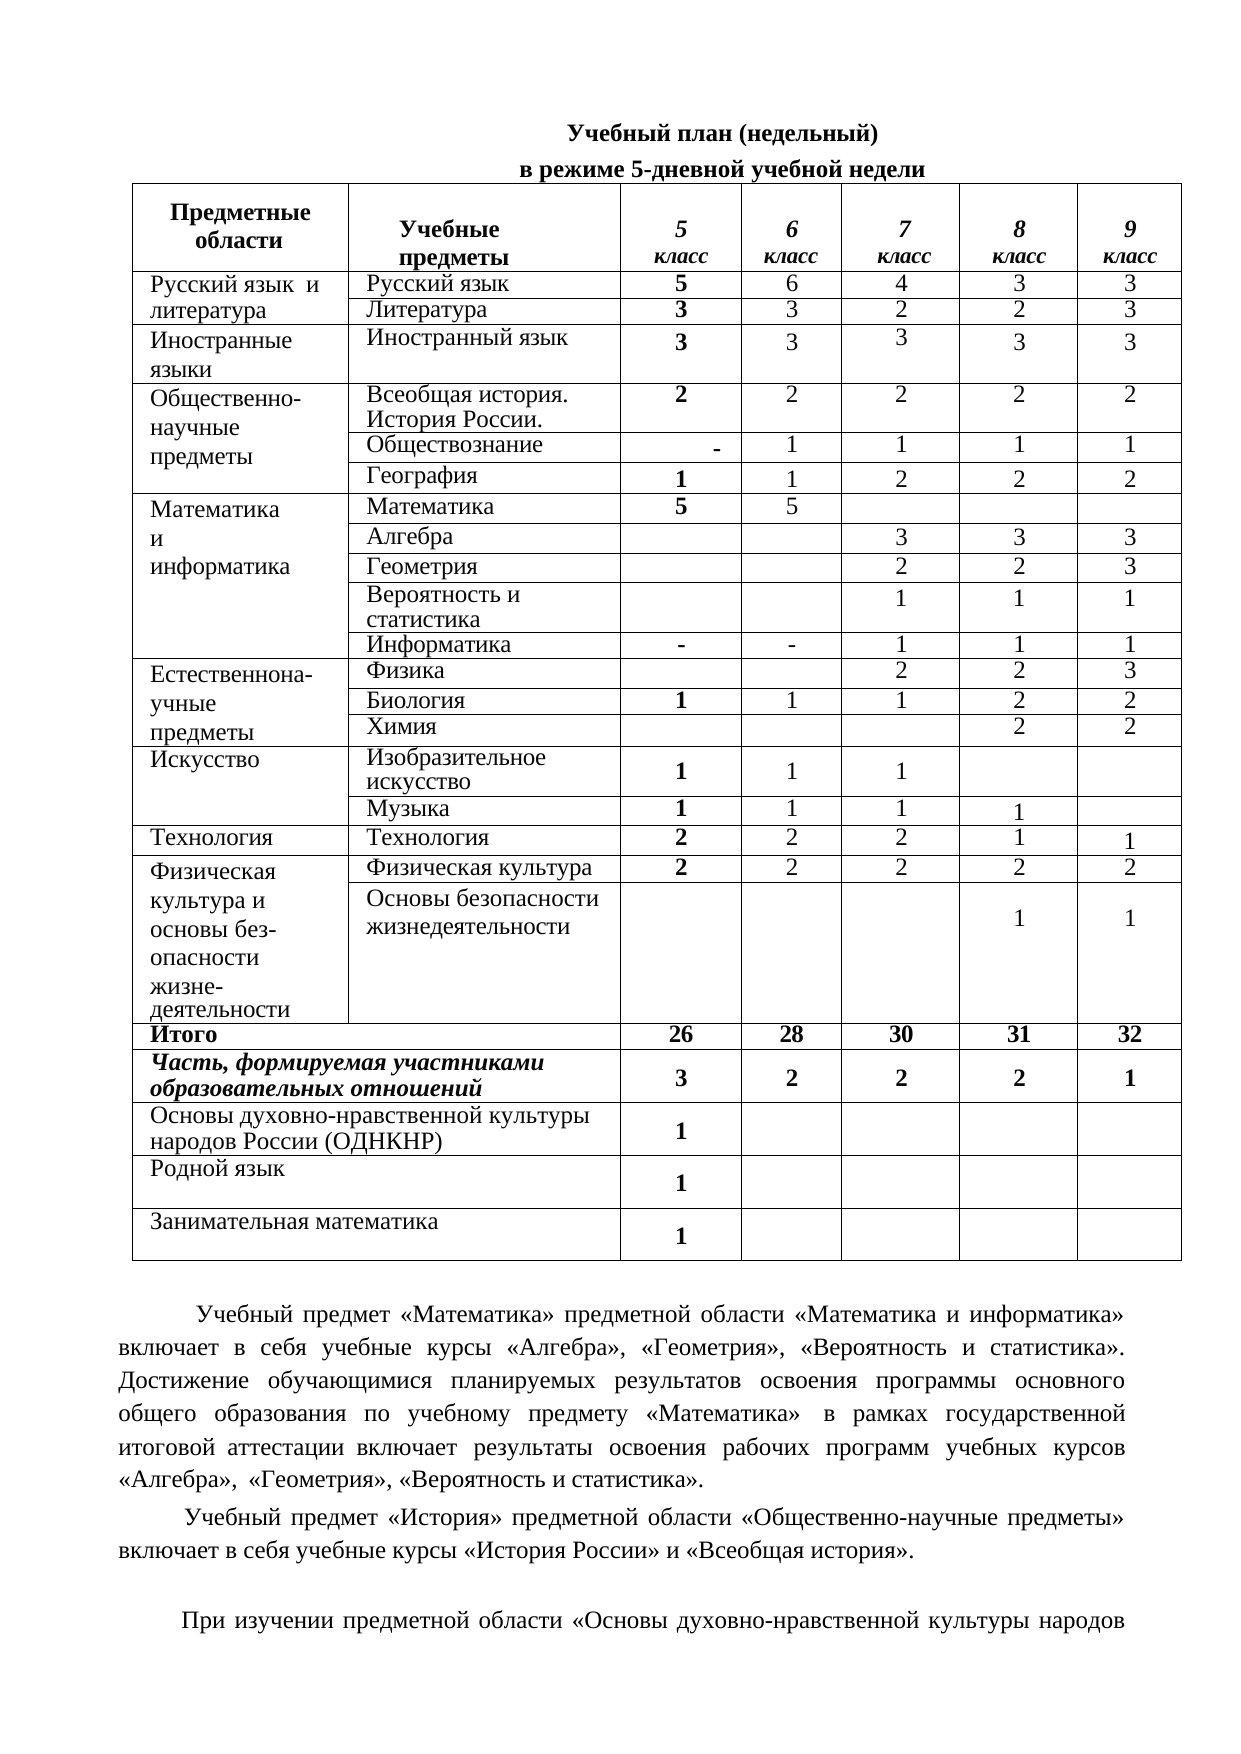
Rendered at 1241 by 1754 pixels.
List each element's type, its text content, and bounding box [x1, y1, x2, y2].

table_cell 5 [742, 494, 841, 523]
table_cell Физическая культура [349, 856, 620, 882]
table_cell 1 [842, 583, 959, 632]
table_cell [842, 494, 959, 523]
table_cell 1 [960, 583, 1077, 632]
table_cell [621, 524, 741, 552]
table_cell 1 [742, 689, 841, 714]
table_cell [842, 883, 959, 1022]
table_cell [842, 1209, 959, 1260]
table_cell Физика [349, 659, 620, 688]
table_cell 1 [1078, 826, 1181, 855]
table_cell 2 [1078, 856, 1181, 882]
table_cell 6 [742, 272, 841, 298]
table_cell Изобразительное искусство [349, 747, 620, 796]
table_cell 1 [621, 1103, 741, 1155]
table_cell [621, 554, 741, 582]
table_cell 2 [742, 826, 841, 855]
table_cell 3 [1078, 524, 1181, 552]
table_cell 1 [621, 1209, 741, 1260]
table_cell 1 [960, 433, 1077, 462]
table_cell 2 [1078, 463, 1181, 493]
table_cell 2 [1078, 384, 1181, 432]
table_header Предметные области [133, 184, 348, 271]
table_cell 1 [621, 463, 741, 493]
table_cell Технология [133, 826, 348, 855]
table_cell 1 [1078, 883, 1181, 1022]
table_cell Химия [349, 715, 620, 746]
table_cell 2 [842, 1050, 959, 1102]
table_cell 1 [742, 433, 841, 462]
table_cell 2 [842, 463, 959, 493]
table_cell Информатика [349, 633, 620, 658]
table_cell [1078, 1103, 1181, 1155]
table_cell Физическая культура и основы без- опасности жизне- деятельности [133, 856, 348, 1022]
table_cell 3 [1078, 659, 1181, 688]
table_cell 1 [742, 797, 841, 825]
table_cell 1 [621, 747, 741, 796]
table_cell 1 [1078, 433, 1181, 462]
table_cell [842, 715, 959, 746]
table_cell [1078, 494, 1181, 523]
subtitle в режиме 5-дневной учебной недели [293, 154, 1152, 182]
table_header 6 класс [742, 184, 841, 271]
table_cell 2 [960, 384, 1077, 432]
table_cell 2 [842, 554, 959, 582]
table_cell 28 [742, 1024, 841, 1049]
table_cell 1 [742, 747, 841, 796]
text Учебный предмет «Математика» предметной области «Математика и информатика» включает в себя учебные курсы «Алгебра», «Геометрия», «Вероятность и статистика». Достижение обучающимися планируемых результатов освоения программы основного общего образования по учебному предмету «Математика» в рамках государственной итоговой аттестации включает результаты освоения рабочих программ учебных курсов «Алгебра», «Геометрия», «Вероятность и статистика». [118, 1299, 1126, 1493]
table_cell Основы безопасности жизнедеятельности [349, 883, 620, 1022]
table_cell [1078, 747, 1181, 796]
table_cell 2 [742, 1050, 841, 1102]
table_cell [960, 1209, 1077, 1260]
table_cell [742, 715, 841, 746]
table_cell Общественно- научные предметы [133, 384, 348, 493]
table_cell Иностранный язык [349, 325, 620, 382]
table_cell 1 [621, 797, 741, 825]
table_cell 26 [621, 1024, 741, 1049]
table_cell [621, 659, 741, 688]
table_cell 2 [742, 856, 841, 882]
table_cell Биология [349, 689, 620, 714]
table_cell [742, 554, 841, 582]
table_cell 2 [960, 463, 1077, 493]
table_cell 3 [960, 325, 1077, 382]
table_cell 2 [960, 659, 1077, 688]
table_cell 4 [842, 272, 959, 298]
table_cell 2 [842, 299, 959, 324]
table_cell Математика и информатика [133, 494, 348, 658]
subtitle Учебный план (недельный) [293, 118, 1152, 147]
table_cell 3 [960, 272, 1077, 298]
table_cell 1 [842, 689, 959, 714]
table_header 9 класс [1078, 184, 1181, 271]
table_cell Музыка [349, 797, 620, 825]
table_cell [1078, 1156, 1181, 1208]
table_cell 32 [1078, 1024, 1181, 1049]
table_cell 2 [960, 715, 1077, 746]
table_cell Часть, формируемая участниками образовательных отношений [133, 1050, 620, 1102]
table_cell Итого [133, 1024, 620, 1049]
table_cell Русский язык и литература [133, 272, 348, 324]
table_cell [1078, 797, 1181, 825]
table_cell - [742, 633, 841, 658]
table_cell [742, 659, 841, 688]
table_cell 5 [621, 494, 741, 523]
table_cell Основы духовно-нравственной культуры народов России (ОДНКНР) [133, 1103, 620, 1155]
table_cell 3 [1078, 554, 1181, 582]
table_cell [842, 1103, 959, 1155]
table_cell [621, 715, 741, 746]
table_cell 2 [621, 384, 741, 432]
table_cell [960, 1103, 1077, 1155]
table_cell Русский язык [349, 272, 620, 298]
table_cell Занимательная математика [133, 1209, 620, 1260]
table_cell 1 [742, 463, 841, 493]
table_cell Всеобщая история. История России. [349, 384, 620, 432]
table_cell 1 [1078, 1050, 1181, 1102]
table_cell - [621, 433, 741, 462]
table_cell 3 [842, 325, 959, 382]
table_cell 2 [960, 1050, 1077, 1102]
table_cell Алгебра [349, 524, 620, 552]
table_header Учебные предметы [349, 184, 620, 271]
text Учебный предмет «История» предметной области «Общественно-научные предметы» включает в себя учебные курсы «История России» и «Всеобщая история». [118, 1502, 1126, 1564]
table_cell [960, 494, 1077, 523]
table_cell [742, 883, 841, 1022]
table_cell 2 [742, 384, 841, 432]
table_cell [842, 1156, 959, 1208]
table_cell 2 [960, 299, 1077, 324]
table_cell [621, 883, 741, 1022]
table_cell 31 [960, 1024, 1077, 1049]
table_cell Математика [349, 494, 620, 523]
table_cell Обществознание [349, 433, 620, 462]
table_cell 1 [1078, 583, 1181, 632]
table_cell 3 [1078, 272, 1181, 298]
table_cell 1 [1078, 633, 1181, 658]
table_cell 2 [842, 826, 959, 855]
table_cell Вероятность и статистика [349, 583, 620, 632]
table_cell [621, 583, 741, 632]
table_cell 3 [621, 325, 741, 382]
table_cell 1 [621, 689, 741, 714]
table_cell Искусство [133, 747, 348, 825]
table_cell 3 [1078, 299, 1181, 324]
table_cell 1 [842, 797, 959, 825]
table_cell 2 [842, 856, 959, 882]
table_cell Естественнона- учные предметы [133, 659, 348, 746]
table_cell [1078, 1209, 1181, 1260]
table_cell Технология [349, 826, 620, 855]
table_cell 1 [960, 883, 1077, 1022]
table_cell - [621, 633, 741, 658]
table_cell 3 [1078, 325, 1181, 382]
table_cell 1 [621, 1156, 741, 1208]
table_cell 2 [842, 384, 959, 432]
table_cell 1 [960, 826, 1077, 855]
table_cell [742, 524, 841, 552]
table_cell Литература [349, 299, 620, 324]
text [118, 1605, 1126, 1634]
table_cell 3 [742, 299, 841, 324]
table_cell 3 [960, 524, 1077, 552]
table_cell 2 [1078, 689, 1181, 714]
table_cell 1 [842, 747, 959, 796]
table_cell 1 [842, 633, 959, 658]
table_cell 3 [742, 325, 841, 382]
table_cell 30 [842, 1024, 959, 1049]
table_header 8 класс [960, 184, 1077, 271]
table_cell [742, 1209, 841, 1260]
table_cell 2 [621, 826, 741, 855]
table_cell 5 [621, 272, 741, 298]
table_cell Иностранные языки [133, 325, 348, 382]
table_cell Геометрия [349, 554, 620, 582]
table_cell География [349, 463, 620, 493]
table_cell 3 [842, 524, 959, 552]
table_cell [960, 747, 1077, 796]
table_cell [960, 1156, 1077, 1208]
table_cell 1 [842, 433, 959, 462]
table_cell 2 [960, 689, 1077, 714]
table_cell 1 [960, 633, 1077, 658]
table_header 7 класс [842, 184, 959, 271]
table_cell [742, 583, 841, 632]
table_cell 2 [842, 659, 959, 688]
table_cell 2 [960, 554, 1077, 582]
table_cell 2 [1078, 715, 1181, 746]
table_cell 1 [960, 797, 1077, 825]
table_cell Родной язык [133, 1156, 620, 1208]
table_cell 3 [621, 1050, 741, 1102]
table_cell 2 [621, 856, 741, 882]
table_cell [742, 1103, 841, 1155]
table_cell 2 [960, 856, 1077, 882]
table_cell 3 [621, 299, 741, 324]
table_cell [742, 1156, 841, 1208]
table_header 5 класс [621, 184, 741, 271]
